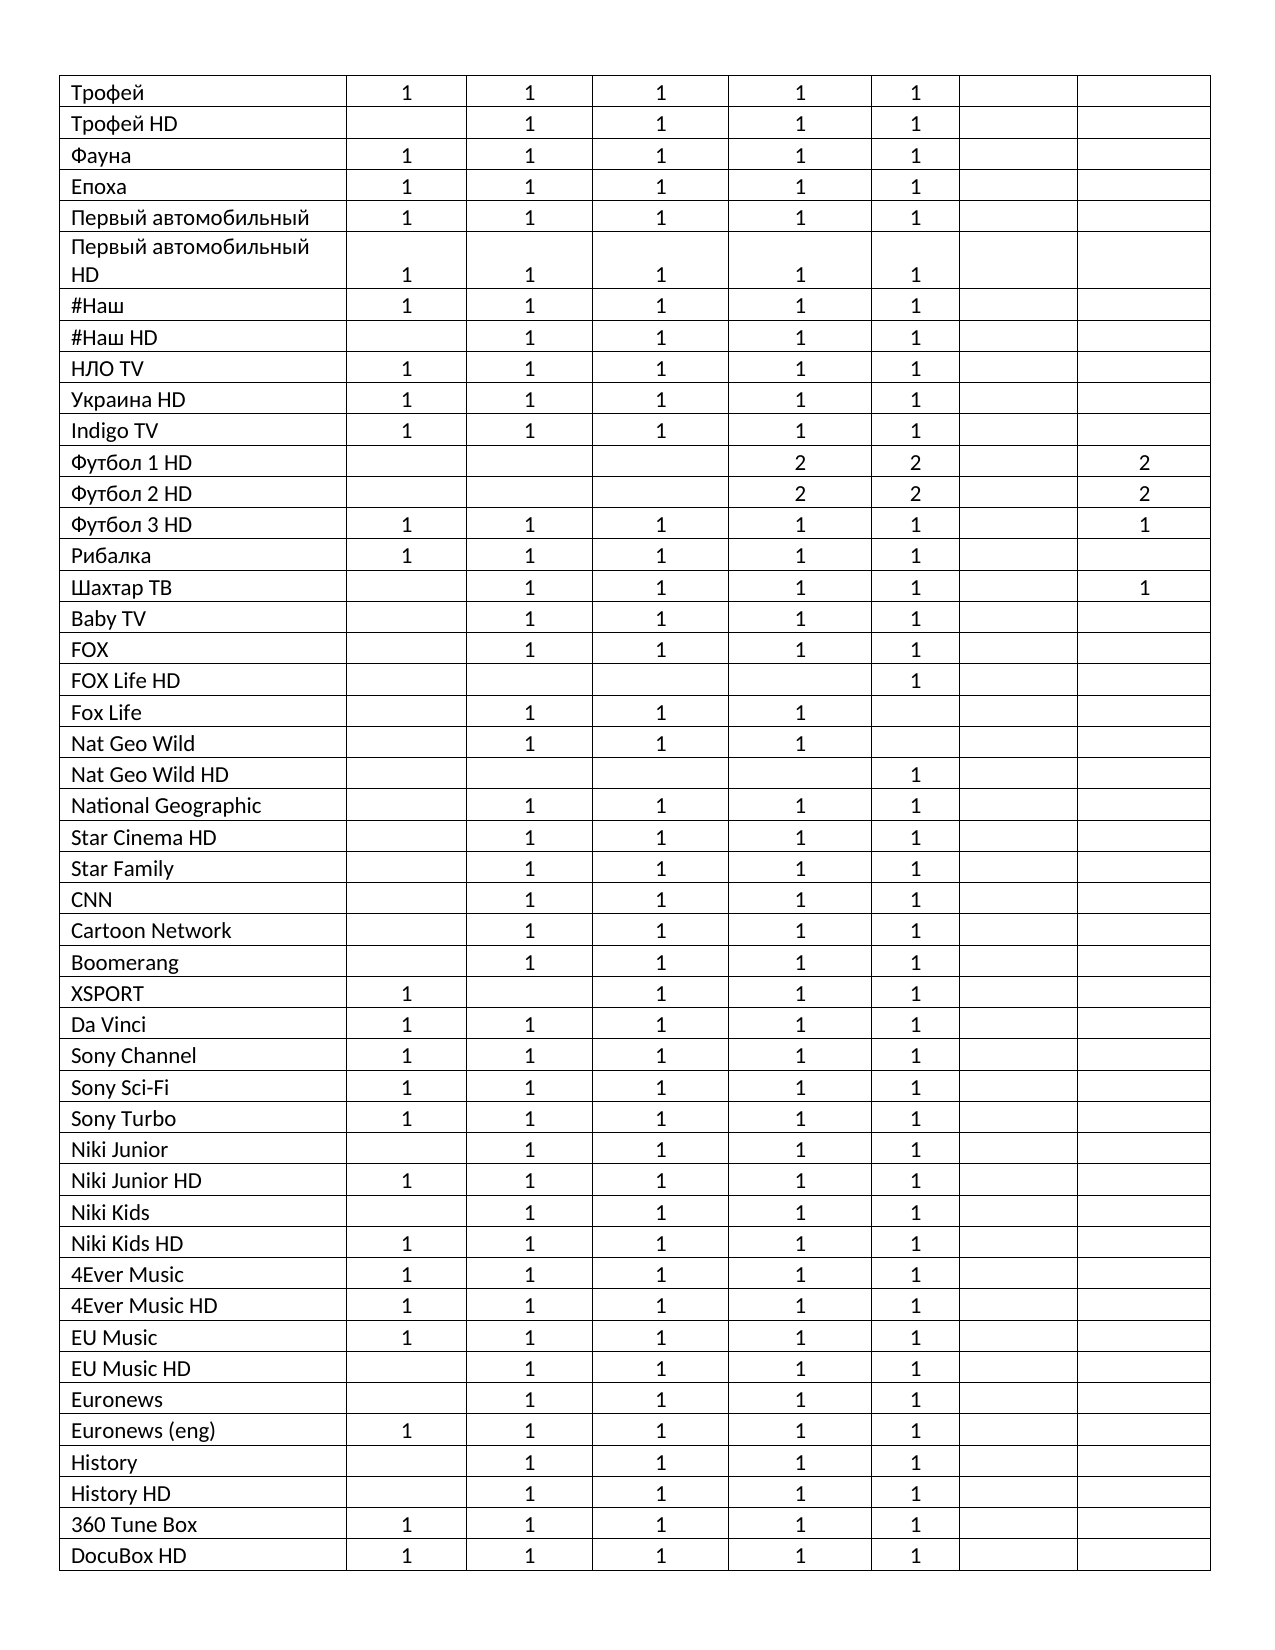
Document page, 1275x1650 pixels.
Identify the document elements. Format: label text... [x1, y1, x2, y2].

table_cell 4Ever Music [60, 1258, 346, 1288]
table_cell 1 [729, 1164, 871, 1194]
table_cell [1078, 1039, 1210, 1069]
table_cell 1 [467, 727, 592, 757]
table_cell 1 [872, 1258, 959, 1288]
table_cell 2 [729, 446, 871, 476]
table_cell 1 [872, 232, 959, 288]
table_cell [960, 1071, 1077, 1101]
table_cell Baby TV [60, 602, 346, 632]
table_cell [960, 977, 1077, 1007]
table_cell 1 [593, 821, 728, 851]
table_cell 1 [872, 821, 959, 851]
table_cell [960, 696, 1077, 726]
table_cell [1078, 821, 1210, 851]
table_cell 1 [593, 1164, 728, 1194]
table_cell 1 [872, 1039, 959, 1069]
table_cell [1078, 1414, 1210, 1444]
table_cell [960, 201, 1077, 231]
table_cell Шахтар ТВ [60, 571, 346, 601]
table_cell [960, 539, 1077, 569]
table_cell 1 [872, 1539, 959, 1569]
table_cell 1 [872, 1196, 959, 1226]
table_cell #Наш [60, 289, 346, 319]
table_cell 1 [467, 201, 592, 231]
table_cell [960, 789, 1077, 819]
table_cell 1 [593, 977, 728, 1007]
table_cell XSPORT [60, 977, 346, 1007]
table_cell 1 [729, 789, 871, 819]
table_cell [1078, 852, 1210, 882]
table_cell 1 [872, 1321, 959, 1351]
table_cell [960, 1414, 1077, 1444]
table_cell Sony Sci-Fi [60, 1071, 346, 1101]
table_cell [1078, 1258, 1210, 1288]
table_cell Первый автомобильный HD [60, 232, 346, 288]
table_cell [960, 1133, 1077, 1163]
table_cell 1 [347, 1164, 466, 1194]
table_cell 1 [729, 1102, 871, 1132]
table_cell [960, 508, 1077, 538]
table_cell FOX [60, 633, 346, 663]
table_cell [960, 1289, 1077, 1319]
table_cell 1 [872, 946, 959, 976]
table_cell Sony Turbo [60, 1102, 346, 1132]
table_cell 1 [467, 1164, 592, 1194]
table_cell 1 [347, 232, 466, 288]
table_cell 1 [729, 383, 871, 413]
table_cell 1 [729, 1477, 871, 1507]
table_cell 1 [729, 914, 871, 944]
table_cell 1 [872, 1289, 959, 1319]
table_cell [1078, 602, 1210, 632]
table_cell Трофей [60, 76, 346, 106]
table_cell [960, 1539, 1077, 1569]
table_cell [1078, 321, 1210, 351]
table_cell [960, 883, 1077, 913]
table_cell 1 [467, 1071, 592, 1101]
table_cell [347, 789, 466, 819]
table_cell [960, 1383, 1077, 1413]
table_cell [347, 946, 466, 976]
table_cell [593, 446, 728, 476]
table_cell [960, 1008, 1077, 1038]
table_cell 1 [872, 1164, 959, 1194]
table_cell [347, 821, 466, 851]
table_cell Футбол 1 HD [60, 446, 346, 476]
table_cell [1078, 1383, 1210, 1413]
table_cell 1 [872, 664, 959, 694]
table_cell [960, 1508, 1077, 1538]
table_cell [1078, 946, 1210, 976]
table_cell [1078, 1289, 1210, 1319]
table_cell 1 [467, 883, 592, 913]
table_cell 1 [593, 1539, 728, 1569]
table_cell 1 [593, 1383, 728, 1413]
table_cell Star Cinema HD [60, 821, 346, 851]
table_cell 1 [872, 508, 959, 538]
table_cell 1 [729, 1539, 871, 1569]
table_cell 1 [729, 508, 871, 538]
table_cell [960, 383, 1077, 413]
table_cell 1 [593, 289, 728, 319]
table_cell [1078, 1071, 1210, 1101]
table_cell 1 [729, 821, 871, 851]
table_cell 1 [593, 414, 728, 444]
table_cell 1 [872, 1508, 959, 1538]
table_cell 1 [467, 789, 592, 819]
table_cell 1 [872, 1414, 959, 1444]
table_cell Niki Kids [60, 1196, 346, 1226]
table_cell 1 [593, 383, 728, 413]
table_cell Фауна [60, 139, 346, 169]
table_cell [347, 883, 466, 913]
table_cell [1078, 1477, 1210, 1507]
table_cell 1 [729, 1227, 871, 1257]
table_cell [960, 1446, 1077, 1476]
table_cell Nat Geo Wild [60, 727, 346, 757]
table_cell 1 [872, 352, 959, 382]
table_cell 1 [347, 1071, 466, 1101]
table_cell [729, 664, 871, 694]
table_cell 1 [593, 321, 728, 351]
table_cell 1 [729, 696, 871, 726]
table_cell History HD [60, 1477, 346, 1507]
table_cell 1 [593, 1008, 728, 1038]
table_cell Niki Junior HD [60, 1164, 346, 1194]
table_cell 1 [467, 1414, 592, 1444]
table_cell [1078, 352, 1210, 382]
table_cell 1 [467, 414, 592, 444]
table_cell 2 [872, 477, 959, 507]
table_cell 1 [593, 170, 728, 200]
table_cell [347, 477, 466, 507]
table_cell [1078, 1352, 1210, 1382]
table_cell 1 [729, 883, 871, 913]
table_cell 1 [467, 633, 592, 663]
table_cell [960, 170, 1077, 200]
table_cell 1 [347, 539, 466, 569]
table_cell 1 [593, 602, 728, 632]
table_cell 1 [467, 107, 592, 137]
table_cell [960, 1321, 1077, 1351]
table_cell [347, 1352, 466, 1382]
table_cell 1 [1078, 508, 1210, 538]
table_cell [1078, 170, 1210, 200]
table_cell 1 [467, 696, 592, 726]
table_cell DocuBox HD [60, 1539, 346, 1569]
table_cell 1 [347, 383, 466, 413]
table_cell 1 [467, 1258, 592, 1288]
table_cell Sony Channel [60, 1039, 346, 1069]
table_cell 1 [872, 602, 959, 632]
table_cell [960, 821, 1077, 851]
table_cell CNN [60, 883, 346, 913]
table_cell 1 [872, 914, 959, 944]
table_cell [872, 727, 959, 757]
table_cell 1 [467, 383, 592, 413]
table_cell 1 [467, 1383, 592, 1413]
table_cell 1 [593, 1196, 728, 1226]
table_cell History [60, 1446, 346, 1476]
table_cell 1 [593, 852, 728, 882]
table_cell [1078, 383, 1210, 413]
table_cell 1 [872, 1446, 959, 1476]
table_cell 1 [593, 633, 728, 663]
table_cell 1 [467, 1133, 592, 1163]
table_cell [593, 664, 728, 694]
table_cell [960, 352, 1077, 382]
table_cell [347, 571, 466, 601]
table_cell 1 [467, 1352, 592, 1382]
table_cell [960, 1477, 1077, 1507]
table_cell [1078, 977, 1210, 1007]
table_cell 1 [467, 139, 592, 169]
table_cell 1 [872, 289, 959, 319]
table_cell 1 [593, 539, 728, 569]
table_cell [1078, 1102, 1210, 1132]
table_cell 1 [467, 508, 592, 538]
table_cell 1 [872, 321, 959, 351]
table_cell 1 [347, 1008, 466, 1038]
table_cell [467, 977, 592, 1007]
table_cell 1 [872, 107, 959, 137]
table_cell 1 [729, 1258, 871, 1288]
table_cell [960, 1196, 1077, 1226]
table_cell 1 [347, 289, 466, 319]
table_cell 1 [729, 539, 871, 569]
table_cell [347, 602, 466, 632]
table_cell 1 [729, 232, 871, 288]
table_cell [1078, 539, 1210, 569]
table_cell [1078, 414, 1210, 444]
table_cell 1 [872, 1008, 959, 1038]
table_cell [960, 633, 1077, 663]
table_cell 1 [729, 1196, 871, 1226]
table_cell Епоха [60, 170, 346, 200]
table_cell 1 [729, 1352, 871, 1382]
table_cell [1078, 727, 1210, 757]
table_cell 360 Tune Box [60, 1508, 346, 1538]
table_cell 1 [467, 1039, 592, 1069]
table_cell 1 [729, 852, 871, 882]
table_cell 1 [467, 1289, 592, 1319]
table_cell 1 [467, 1008, 592, 1038]
table_cell 1 [872, 758, 959, 788]
table_cell 1 [729, 571, 871, 601]
table_cell 1 [347, 170, 466, 200]
table_cell Украина HD [60, 383, 346, 413]
table_cell 1 [872, 1071, 959, 1101]
table_cell [347, 1383, 466, 1413]
table_cell [1078, 789, 1210, 819]
table_cell 1 [729, 1289, 871, 1319]
table_cell 1 [347, 1289, 466, 1319]
table_cell Fox Life [60, 696, 346, 726]
table_cell 1 [467, 1196, 592, 1226]
table_cell 1 [729, 1508, 871, 1538]
table_cell 1 [347, 1258, 466, 1288]
table_cell 1 [729, 1008, 871, 1038]
table_cell 1 [467, 1321, 592, 1351]
table_cell [347, 1446, 466, 1476]
table_cell 1 [593, 1039, 728, 1069]
table_cell Da Vinci [60, 1008, 346, 1038]
table_cell [960, 107, 1077, 137]
table_cell 1 [593, 1477, 728, 1507]
table_cell 1 [467, 914, 592, 944]
table_cell 1 [467, 946, 592, 976]
table_cell [347, 914, 466, 944]
table_cell 1 [872, 1352, 959, 1382]
table_cell 1 [347, 1227, 466, 1257]
table_cell 1 [729, 139, 871, 169]
table_cell 1 [729, 170, 871, 200]
table_cell Euronews [60, 1383, 346, 1413]
table_cell 1 [872, 571, 959, 601]
table_cell 1 [593, 946, 728, 976]
table_cell 1 [593, 914, 728, 944]
table_cell 1 [729, 201, 871, 231]
table_cell Niki Junior [60, 1133, 346, 1163]
table_cell 1 [872, 883, 959, 913]
table_cell [872, 696, 959, 726]
table_cell 1 [347, 76, 466, 106]
table_cell [347, 696, 466, 726]
table_cell 1 [347, 1508, 466, 1538]
table_cell 1 [729, 1383, 871, 1413]
table_cell [960, 758, 1077, 788]
table_cell 1 [467, 1477, 592, 1507]
table_cell [1078, 289, 1210, 319]
table_cell 1 [593, 1133, 728, 1163]
table_cell 1 [347, 508, 466, 538]
table_cell 1 [729, 352, 871, 382]
table_cell [1078, 696, 1210, 726]
table_cell [347, 1196, 466, 1226]
table_cell 1 [729, 1446, 871, 1476]
table_cell Indigo TV [60, 414, 346, 444]
table_cell 1 [347, 977, 466, 1007]
table_cell Рибалка [60, 539, 346, 569]
table_cell [960, 139, 1077, 169]
table_cell [1078, 1164, 1210, 1194]
table_cell 1 [729, 76, 871, 106]
table_cell 1 [729, 727, 871, 757]
table_cell 1 [593, 1352, 728, 1382]
table_cell 1 [347, 1321, 466, 1351]
table_cell 1 [729, 1321, 871, 1351]
table_cell 1 [593, 1258, 728, 1288]
table_cell 1 [347, 1539, 466, 1569]
table_cell #Наш HD [60, 321, 346, 351]
table_cell [347, 1477, 466, 1507]
table_cell 1 [593, 727, 728, 757]
table_cell 1 [467, 852, 592, 882]
table_cell [1078, 633, 1210, 663]
table_cell 1 [729, 414, 871, 444]
table_cell [347, 1133, 466, 1163]
table_cell Niki Kids HD [60, 1227, 346, 1257]
table_cell [960, 321, 1077, 351]
table_cell [1078, 1446, 1210, 1476]
table_cell [960, 914, 1077, 944]
table_cell 1 [467, 602, 592, 632]
table_cell 1 [729, 602, 871, 632]
table_cell Футбол 3 HD [60, 508, 346, 538]
table_cell [347, 727, 466, 757]
table_cell [729, 758, 871, 788]
table_cell 1 [593, 696, 728, 726]
table_cell 1 [593, 1227, 728, 1257]
table_cell 1 [872, 977, 959, 1007]
table_cell [467, 758, 592, 788]
table_cell [347, 107, 466, 137]
table_cell 1 [872, 1227, 959, 1257]
table_cell [347, 852, 466, 882]
table_cell 1 [467, 1227, 592, 1257]
table_cell [1078, 664, 1210, 694]
table_cell [347, 446, 466, 476]
table_cell 1 [593, 883, 728, 913]
table_cell 1 [593, 76, 728, 106]
table_cell National Geographic [60, 789, 346, 819]
table_cell 1 [729, 1133, 871, 1163]
table_cell [960, 602, 1077, 632]
table_cell 1 [872, 201, 959, 231]
table_cell 1 [467, 289, 592, 319]
table_cell [960, 232, 1077, 288]
table_cell 1 [593, 789, 728, 819]
table_cell 1 [872, 170, 959, 200]
table_cell [1078, 139, 1210, 169]
table_cell [1078, 76, 1210, 106]
table_cell 1 [467, 321, 592, 351]
table_cell [347, 633, 466, 663]
table_cell 1 [593, 1289, 728, 1319]
table_cell 1 [729, 1071, 871, 1101]
table_cell 1 [593, 352, 728, 382]
table_cell [1078, 201, 1210, 231]
table_cell 1 [729, 1414, 871, 1444]
table_cell [960, 571, 1077, 601]
table_cell [960, 1352, 1077, 1382]
table_cell Футбол 2 HD [60, 477, 346, 507]
table_cell [960, 1102, 1077, 1132]
table_cell 1 [872, 789, 959, 819]
table_cell 1 [593, 1321, 728, 1351]
table_cell [1078, 883, 1210, 913]
table_cell 1 [347, 1414, 466, 1444]
table_cell [1078, 758, 1210, 788]
table_cell 1 [593, 139, 728, 169]
table_cell [960, 1227, 1077, 1257]
table_cell [1078, 1133, 1210, 1163]
table_cell 1 [593, 232, 728, 288]
table_cell [347, 321, 466, 351]
table_cell 1 [467, 571, 592, 601]
table_cell 1 [347, 1039, 466, 1069]
table_cell 1 [467, 1539, 592, 1569]
table_cell 1 [347, 414, 466, 444]
table_cell 1 [872, 383, 959, 413]
table_cell Cartoon Network [60, 914, 346, 944]
table_cell 1 [729, 289, 871, 319]
table_cell 1 [872, 414, 959, 444]
table_cell 1 [593, 107, 728, 137]
table_cell 4Ever Music HD [60, 1289, 346, 1319]
table_cell Трофей HD [60, 107, 346, 137]
table_cell 1 [593, 1508, 728, 1538]
table_cell 1 [872, 1477, 959, 1507]
table_cell 1 [872, 76, 959, 106]
table_cell [1078, 107, 1210, 137]
table_cell [1078, 232, 1210, 288]
table_cell Nat Geo Wild HD [60, 758, 346, 788]
table_cell 1 [467, 1508, 592, 1538]
table_cell 1 [593, 1414, 728, 1444]
table_cell [960, 727, 1077, 757]
table_cell 2 [729, 477, 871, 507]
table_cell [593, 477, 728, 507]
table_cell 1 [593, 571, 728, 601]
table_cell [960, 477, 1077, 507]
table_cell 1 [872, 1133, 959, 1163]
table_cell 1 [347, 201, 466, 231]
table_cell [593, 758, 728, 788]
table_cell [1078, 1196, 1210, 1226]
table_cell [1078, 1321, 1210, 1351]
table_cell Первый автомобильный [60, 201, 346, 231]
table_cell 1 [467, 821, 592, 851]
table_cell 2 [1078, 477, 1210, 507]
table_cell 1 [467, 539, 592, 569]
table_cell 1 [467, 76, 592, 106]
table_cell 1 [729, 977, 871, 1007]
table_cell 1 [467, 1446, 592, 1476]
table_cell 1 [729, 1039, 871, 1069]
table_cell 1 [467, 1102, 592, 1132]
table_cell [960, 1164, 1077, 1194]
table_cell EU Music [60, 1321, 346, 1351]
table_cell 1 [872, 633, 959, 663]
table_cell 1 [467, 232, 592, 288]
table_cell [1078, 914, 1210, 944]
table_cell 1 [872, 1383, 959, 1413]
table_cell 1 [1078, 571, 1210, 601]
table_cell [960, 946, 1077, 976]
table_cell 1 [593, 1102, 728, 1132]
table_cell [960, 1258, 1077, 1288]
table_cell 1 [872, 139, 959, 169]
table_cell Euronews (eng) [60, 1414, 346, 1444]
table_cell [467, 664, 592, 694]
table_cell 1 [347, 1102, 466, 1132]
table_cell 1 [872, 1102, 959, 1132]
table_cell [960, 414, 1077, 444]
table_cell FOX Life HD [60, 664, 346, 694]
table_cell 2 [872, 446, 959, 476]
table_cell [1078, 1539, 1210, 1569]
table_cell 1 [467, 170, 592, 200]
table_cell [960, 1039, 1077, 1069]
table_cell [960, 76, 1077, 106]
table_cell [1078, 1008, 1210, 1038]
table_cell 1 [593, 201, 728, 231]
table_cell 1 [593, 1446, 728, 1476]
table_cell 1 [593, 508, 728, 538]
table_cell [467, 446, 592, 476]
table_cell 1 [729, 633, 871, 663]
table_cell [960, 446, 1077, 476]
table_cell [347, 758, 466, 788]
table_cell Boomerang [60, 946, 346, 976]
table_cell 1 [347, 352, 466, 382]
table_cell НЛО TV [60, 352, 346, 382]
table_cell 2 [1078, 446, 1210, 476]
table_cell [1078, 1508, 1210, 1538]
table_cell [960, 664, 1077, 694]
table_cell [347, 664, 466, 694]
table_cell [467, 477, 592, 507]
table_cell 1 [872, 539, 959, 569]
table_cell [1078, 1227, 1210, 1257]
table_cell [960, 289, 1077, 319]
table_cell 1 [593, 1071, 728, 1101]
table_cell 1 [729, 107, 871, 137]
table_cell [960, 852, 1077, 882]
table_cell 1 [467, 352, 592, 382]
table_cell 1 [729, 321, 871, 351]
table_cell 1 [347, 139, 466, 169]
table_cell Star Family [60, 852, 346, 882]
table_cell EU Music HD [60, 1352, 346, 1382]
table_cell 1 [729, 946, 871, 976]
table_cell 1 [872, 852, 959, 882]
